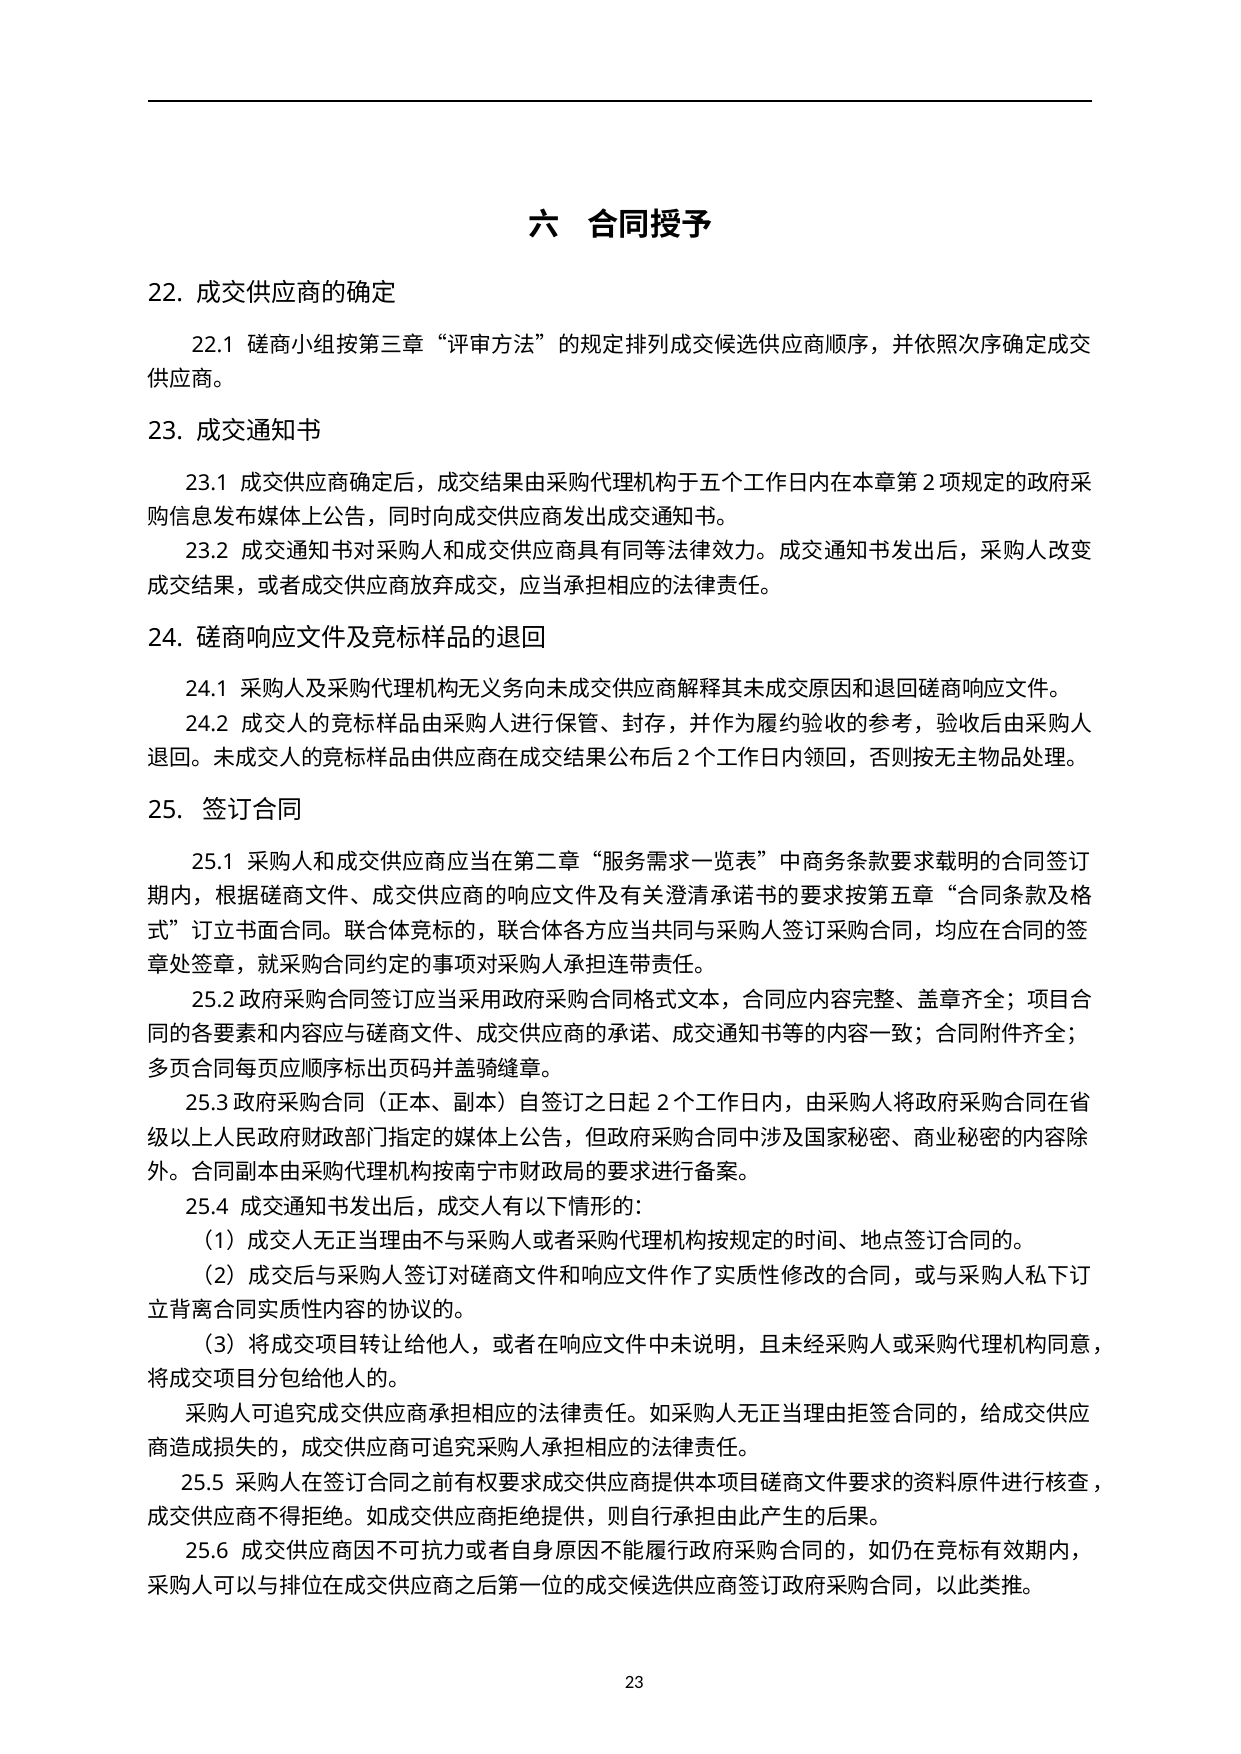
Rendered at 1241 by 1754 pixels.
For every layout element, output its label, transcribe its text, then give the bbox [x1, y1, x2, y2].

text 23. 成交通知书 [148, 394, 1092, 463]
text 22. 成交供应商的确定 [148, 256, 1092, 325]
text （1）成交人无正当理由不与采购人或者采购代理机构按规定的时间、地点签订合同的。 [148, 1222, 1092, 1256]
text 24.1 采购人及采购代理机构无义务向未成交供应商解释其未成交原因和退回磋商响应文件。 [148, 670, 1092, 704]
text 25.1 采购人和成交供应商应当在第二章“服务需求一览表”中商务条款要求载明的合同签订期内，根据磋商文件、成交供应商的响应文件及有关澄清承诺书的要求按第五章“合同条款及格式”订立书面合同。联合体竞标的，联合体各方应当共同与采购人签订采购合同，均应在合同的签章处签章，就采购合同约定的事项对采购人承担连带责任。 [148, 842, 1092, 980]
text 24.2 成交人的竞标样品由采购人进行保管、封存，并作为履约验收的参考，验收后由采购人退回。未成交人的竞标样品由供应商在成交结果公布后2个工作日内领回，否则按无主物品处理。 [148, 704, 1092, 773]
text （2）成交后与采购人签订对磋商文件和响应文件作了实质性修改的合同，或与采购人私下订立背离合同实质性内容的协议的。 [148, 1256, 1092, 1325]
text 六 合同授予 [148, 187, 1092, 256]
text 采购人可追究成交供应商承担相应的法律责任。如采购人无正当理由拒签合同的，给成交供应商造成损失的，成交供应商可追究采购人承担相应的法律责任。 [148, 1394, 1092, 1463]
text （3）将成交项目转让给他人，或者在响应文件中未说明，且未经采购人或采购代理机构同意，将成交项目分包给他人的。 [148, 1325, 1092, 1394]
text 25.4 成交通知书发出后，成交人有以下情形的： [148, 1187, 1092, 1222]
text 25.6 成交供应商因不可抗力或者自身原因不能履行政府采购合同的，如仍在竞标有效期内，采购人可以与排位在成交供应商之后第一位的成交候选供应商签订政府采购合同，以此类推。 [148, 1532, 1092, 1601]
text 22.1 磋商小组按第三章“评审方法”的规定排列成交候选供应商顺序，并依照次序确定成交供应商。 [148, 325, 1092, 394]
text 24. 磋商响应文件及竞标样品的退回 [148, 601, 1092, 670]
text 23.2 成交通知书对采购人和成交供应商具有同等法律效力。成交通知书发出后，采购人改变成交结果，或者成交供应商放弃成交，应当承担相应的法律责任。 [148, 532, 1092, 601]
text 25.2政府采购合同签订应当采用政府采购合同格式文本，合同应内容完整、盖章齐全；项目合同的各要素和内容应与磋商文件、成交供应商的承诺、成交通知书等的内容一致；合同附件齐全；多页合同每页应顺序标出页码并盖骑缝章。 [148, 980, 1092, 1084]
text 25.3政府采购合同（正本、副本）自签订之日起2个工作日内，由采购人将政府采购合同在省级以上人民政府财政部门指定的媒体上公告，但政府采购合同中涉及国家秘密、商业秘密的内容除外。合同副本由采购代理机构按南宁市财政局的要求进行备案。 [148, 1084, 1092, 1187]
text 25.5 采购人在签订合同之前有权要求成交供应商提供本项目磋商文件要求的资料原件进行核查，成交供应商不得拒绝。如成交供应商拒绝提供，则自行承担由此产生的后果。 [148, 1463, 1092, 1532]
text 23.1 成交供应商确定后，成交结果由采购代理机构于五个工作日内在本章第2项规定的政府采购信息发布媒体上公告，同时向成交供应商发出成交通知书。 [148, 463, 1092, 532]
text 25. 签订合同 [148, 773, 1092, 842]
